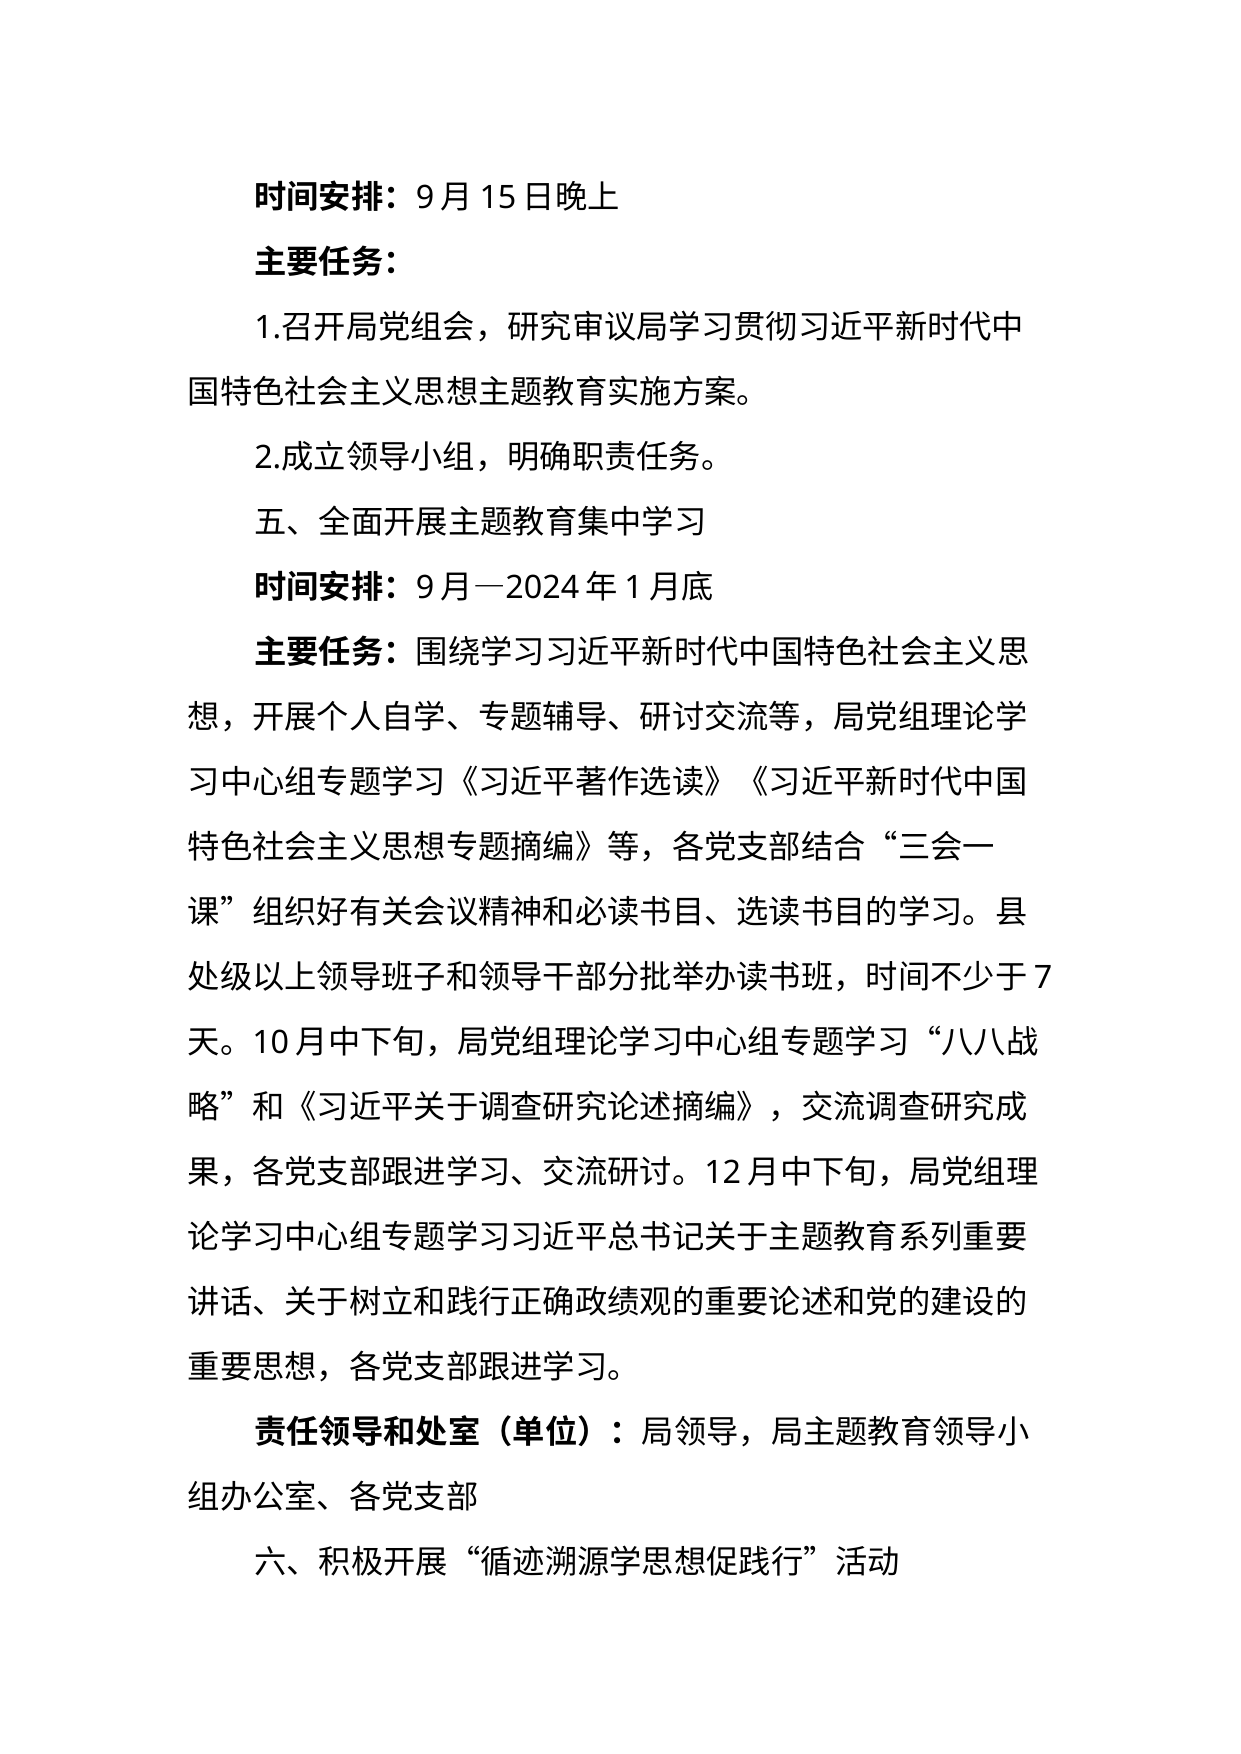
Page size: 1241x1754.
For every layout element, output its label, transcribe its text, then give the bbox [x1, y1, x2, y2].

text 2.成立领导小组，明确职责任务。 [187, 422, 1053, 487]
text 六、积极开展“循迹溯源学思想促践行”活动 [187, 1527, 1053, 1592]
text 1.召开局党组会，研究审议局学习贯彻习近平新时代中国特色社会主义思想主题教育实施方案。 [187, 292, 1053, 422]
text 主要任务： [187, 227, 1053, 292]
text 主要任务：围绕学习习近平新时代中国特色社会主义思想，开展个人自学、专题辅导、研讨交流等，局党组理论学习中心组专题学习《习近平著作选读》《习近平新时代中国特色社会主义思想专题摘编》等，各党支部结合“三会一课”组织好有关会议精神和必读书目、选读书目的学习。县处级以上领导班子和领导干部分批举办读书班，时间不少于7天。10月中下旬，局党组理论学习中心组专题学习“八八战略”和《习近平关于调查研究论述摘编》，交流调查研究成果，各党支部跟进学习、交流研讨。12月中下旬，局党组理论学习中心组专题学习习近平总书记关于主题教育系列重要讲话、关于树立和践行正确政绩观的重要论述和党的建设的重要思想，各党支部跟进学习。 [187, 617, 1053, 1397]
text 时间安排：9月15日晚上 [187, 162, 1053, 227]
text 责任领导和处室（单位）：局领导，局主题教育领导小组办公室、各党支部 [187, 1397, 1053, 1527]
text 五、全面开展主题教育集中学习 [187, 487, 1053, 552]
text 时间安排：9月—2024年1月底 [187, 552, 1053, 617]
